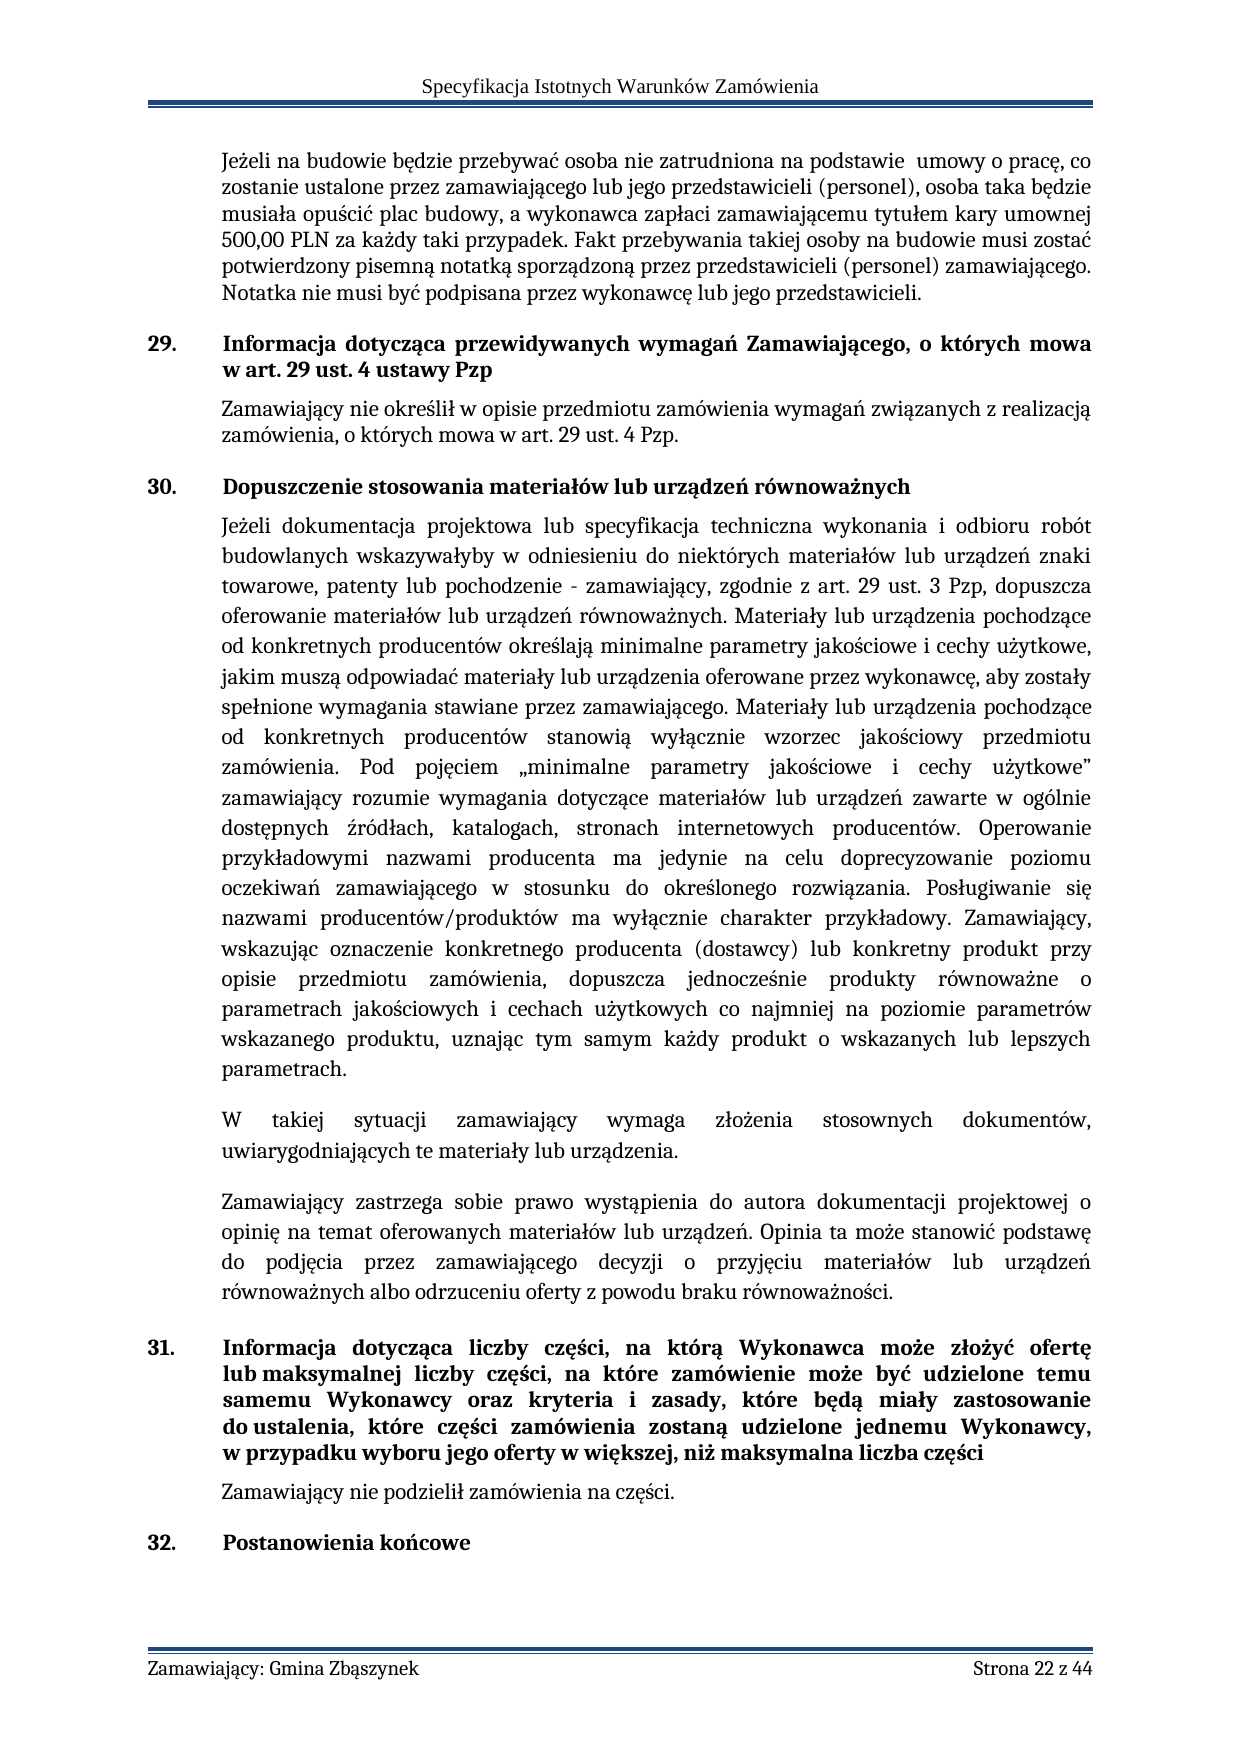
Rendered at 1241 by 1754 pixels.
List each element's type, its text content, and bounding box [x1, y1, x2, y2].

list Jeżeli dokumentacja projektowa lub specyfikacja techniczna wykonania i odbioru robót budowlanych wskazywałyby w odniesieniu do niektórych materiałów lub urządzeń znaki towarowe, patenty lub pochodzenie - zamawiający, zgodnie z art. 29 ust. 3 Pzp, dopuszcza oferowanie materiałów lub urządzeń równoważnych. Materiały lub urządzenia pochodzące od konkretnych producentów określają minimalne parametry jakościowe i cechy użytkowe, jakim muszą odpowiadać materiały lub urządzenia oferowane przez wykonawcę, aby zostały spełnione wymagania stawiane przez zamawiającego. Materiały lub urządzenia pochodzące od konkretnych producentów stanowią wyłącznie wzorzec jakościowy przedmiotu zamówienia. Pod pojęciem „minimalne parametry jakościowe i cechy użytkowe” zamawiający rozumie wymagania dotyczące materiałów lub urządzeń zawarte w ogólnie dostępnych źródłach, katalogach, stronach internetowych producentów. Operowanie przykładowymi nazwami producenta ma jedynie na celu doprecyzowanie poziomu oczekiwań zamawiającego w stosunku do określonego rozwiązania. Posługiwanie się nazwami producentów/produktów ma wyłącznie charakter przykładowy. Zamawiający, wskazując oznaczenie konkretnego producenta (dostawcy) lub konkretny produkt przy opisie przedmiotu zamówienia, dopuszcza jednocześnie produkty równoważne o parametrach jakościowych i cechach użytkowych co najmniej na poziomie parametrów wskazanego produktu, uznając tym samym każdy produkt o wskazanych lub lepszych parametrach. [221, 512, 1093, 1083]
list Dopuszczenie stosowania materiałów lub urządzeń równoważnych [148, 474, 1093, 500]
list Informacja dotycząca liczby części, na którą Wykonawca może złożyć ofertę lub maksymalnej liczby części, na które zamówienie może być udzielone temu samemu Wykonawcy oraz kryteria i zasady, które będą miały zastosowanie do ustalenia, które części zamówienia zostaną udzielone jednemu Wykonawcy, w przypadku wyboru jego oferty w większej, niż maksymalna liczba części [148, 1334, 1093, 1466]
list Informacja dotycząca przewidywanych wymagań Zamawiającego, o których mowa w art. 29 ust. 4 ustawy Pzp [148, 331, 1093, 383]
list Postanowienia końcowe [148, 1530, 1093, 1556]
list Zamawiający nie określił w opisie przedmiotu zamówienia wymagań związanych z realizacją zamówienia, o których mowa w art. 29 ust. 4 Pzp. [221, 396, 1093, 449]
list Jeżeli na budowie będzie przebywać osoba nie zatrudniona na podstawie umowy o pracę, co zostanie ustalone przez zamawiającego lub jego przedstawicieli (personel), osoba taka będzie musiała opuścić plac budowy, a wykonawca zapłaci zamawiającemu tytułem kary umownej 500,00 PLN za każdy taki przypadek. Fakt przebywania takiej osoby na budowie musi zostać potwierdzony pisemną notatką sporządzoną przez przedstawicieli (personel) zamawiającego. Notatka nie musi być podpisana przez wykonawcę lub jego przedstawicieli. [221, 148, 1093, 306]
list Zamawiający nie podzielił zamówienia na części. [221, 1479, 1093, 1505]
list Zamawiający zastrzega sobie prawo wystąpienia do autora dokumentacji projektowej o opinię na temat oferowanych materiałów lub urządzeń. Opinia ta może stanowić podstawę do podjęcia przez zamawiającego decyzji o przyjęciu materiałów lub urządzeń równoważnych albo odrzuceniu oferty z powodu braku równoważności. [221, 1188, 1093, 1306]
list W takiej sytuacji zamawiający wymaga złożenia stosownych dokumentów, uwiarygodniających te materiały lub urządzenia. [221, 1107, 1093, 1164]
